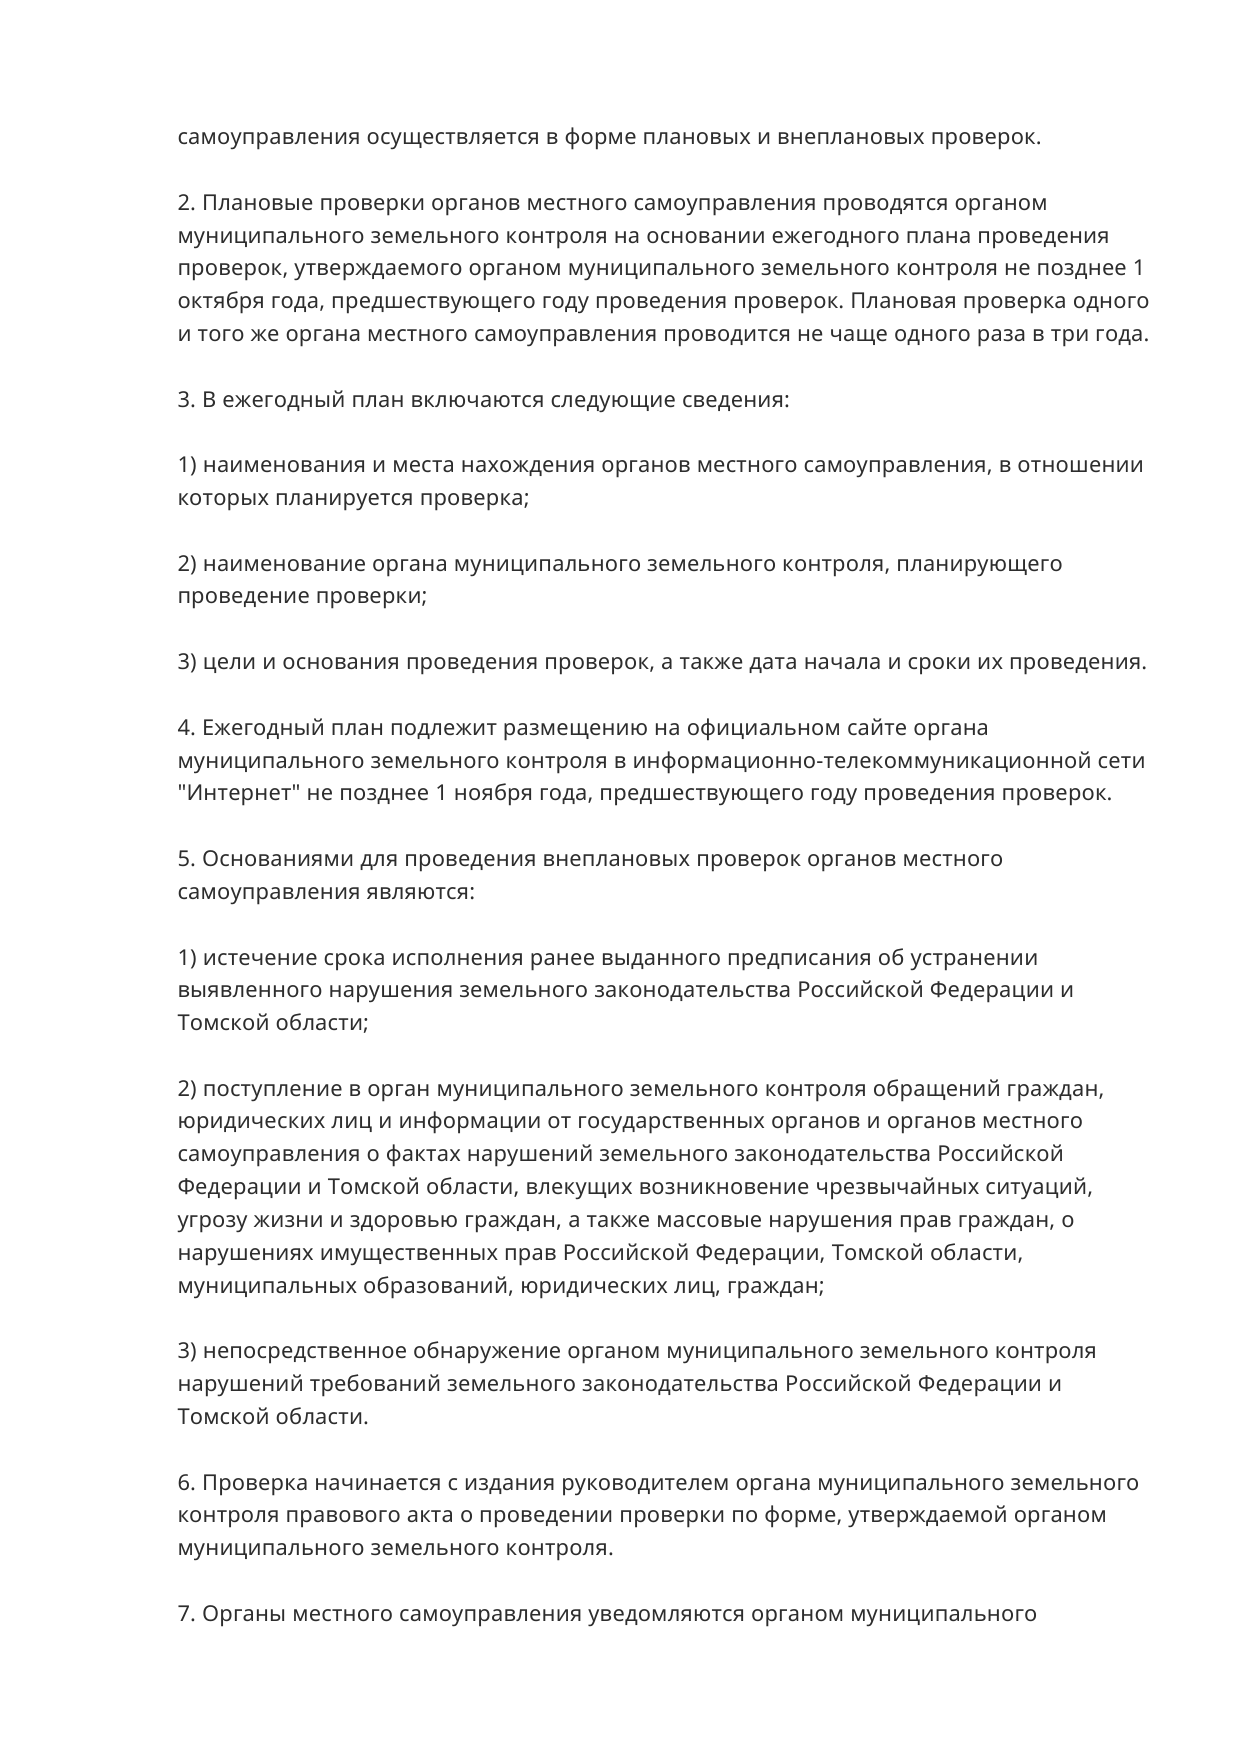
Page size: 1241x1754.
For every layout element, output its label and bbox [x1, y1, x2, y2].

text [177, 118, 1152, 1627]
